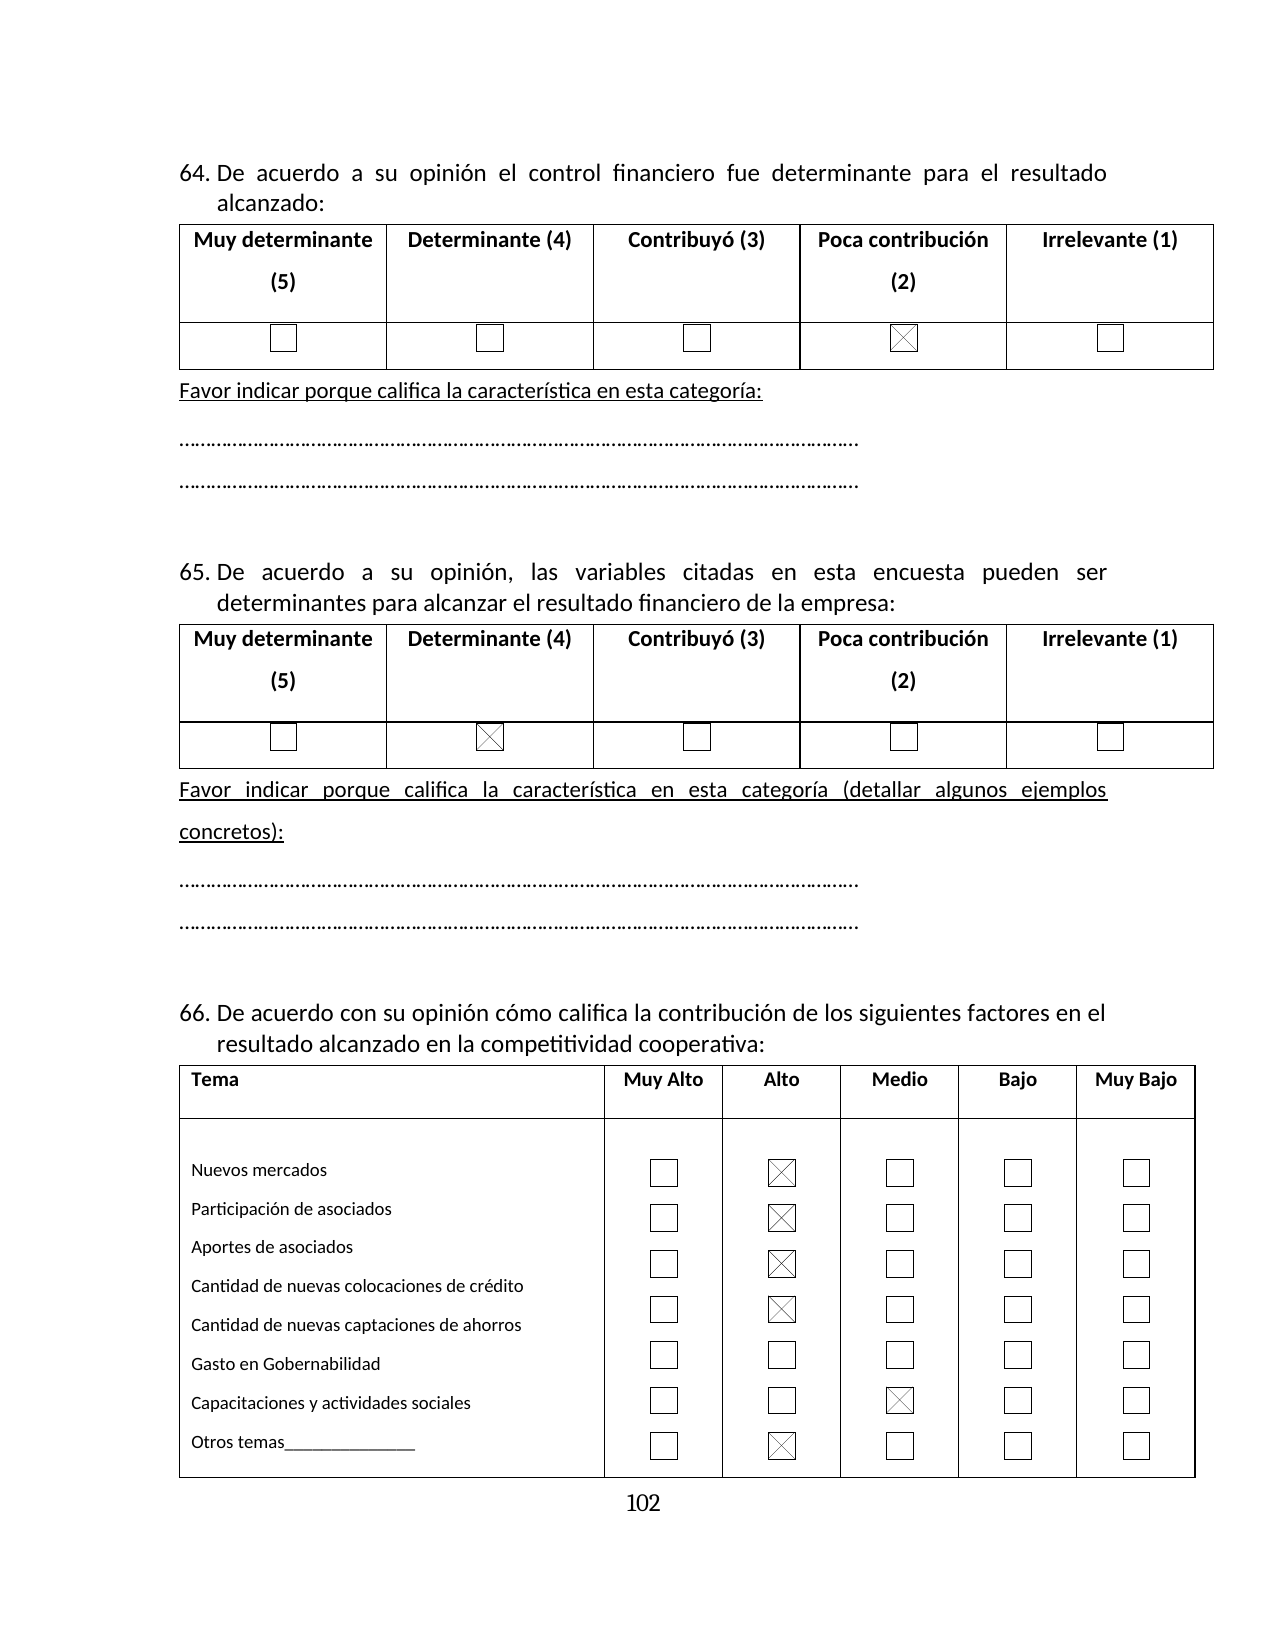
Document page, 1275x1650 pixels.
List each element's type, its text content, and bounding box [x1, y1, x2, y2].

text Favor indicar porque califica la característica en esta categoría: [179, 376, 1108, 404]
table_cell [723, 1119, 840, 1477]
table_cell [959, 1119, 1076, 1477]
table_cell [594, 323, 799, 368]
table_header Poca contribución (2) [801, 225, 1006, 322]
table_cell [605, 1119, 722, 1477]
text ………………………………………………………………………………………………………………… [179, 466, 1108, 494]
list De acuerdo con su opinión cómo califica la contribución de los siguientes factores en el resultado alcanzado en la competitividad cooperativa: [179, 998, 1108, 1059]
table_header Tema [180, 1066, 604, 1118]
table_cell [1077, 1119, 1194, 1477]
table_header Contribuyó (3) [594, 625, 799, 721]
table_cell [387, 323, 593, 368]
text Favor indicar porque califica la característica en esta categoría (detallar algunos ejemplos concretos): [179, 775, 1108, 799]
table_cell [801, 723, 1006, 768]
text ………………………………………………………………………………………………………………… [179, 907, 1108, 935]
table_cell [180, 1119, 604, 1477]
table_cell [387, 723, 593, 768]
table_header Poca contribución (2) [801, 625, 1006, 721]
table_header Irrelevante (1) [1007, 625, 1213, 721]
table_cell [801, 323, 1006, 368]
table_header Muy determinante (5) [180, 625, 386, 721]
table_cell [594, 723, 799, 768]
text ………………………………………………………………………………………………………………… [179, 865, 1108, 893]
table_header Muy determinante (5) [180, 225, 386, 322]
table_cell [1007, 723, 1213, 768]
list De acuerdo a su opinión el control financiero fue determinante para el resultado alcanzado: [179, 157, 1108, 218]
table_header Contribuyó (3) [594, 225, 799, 322]
table_header Determinante (4) [387, 225, 593, 322]
table_header Muy Bajo [1077, 1066, 1194, 1118]
table_header Muy Alto [605, 1066, 722, 1118]
table_header Irrelevante (1) [1007, 225, 1213, 322]
text Favor indicar porque califica la característica en esta categoría (detallar algunos ejemplos concretos): [179, 801, 1108, 845]
table_header Bajo [959, 1066, 1076, 1118]
table_cell [1007, 323, 1213, 368]
list De acuerdo a su opinión, las variables citadas en esta encuesta pueden ser determinantes para alcanzar el resultado financiero de la empresa: [179, 556, 1108, 617]
table_cell [841, 1119, 958, 1477]
text ………………………………………………………………………………………………………………… [179, 424, 1108, 452]
table_cell [180, 323, 386, 368]
table_cell [180, 723, 386, 768]
table_header Medio [841, 1066, 958, 1118]
table_header Alto [723, 1066, 840, 1118]
table_header Determinante (4) [387, 625, 593, 721]
